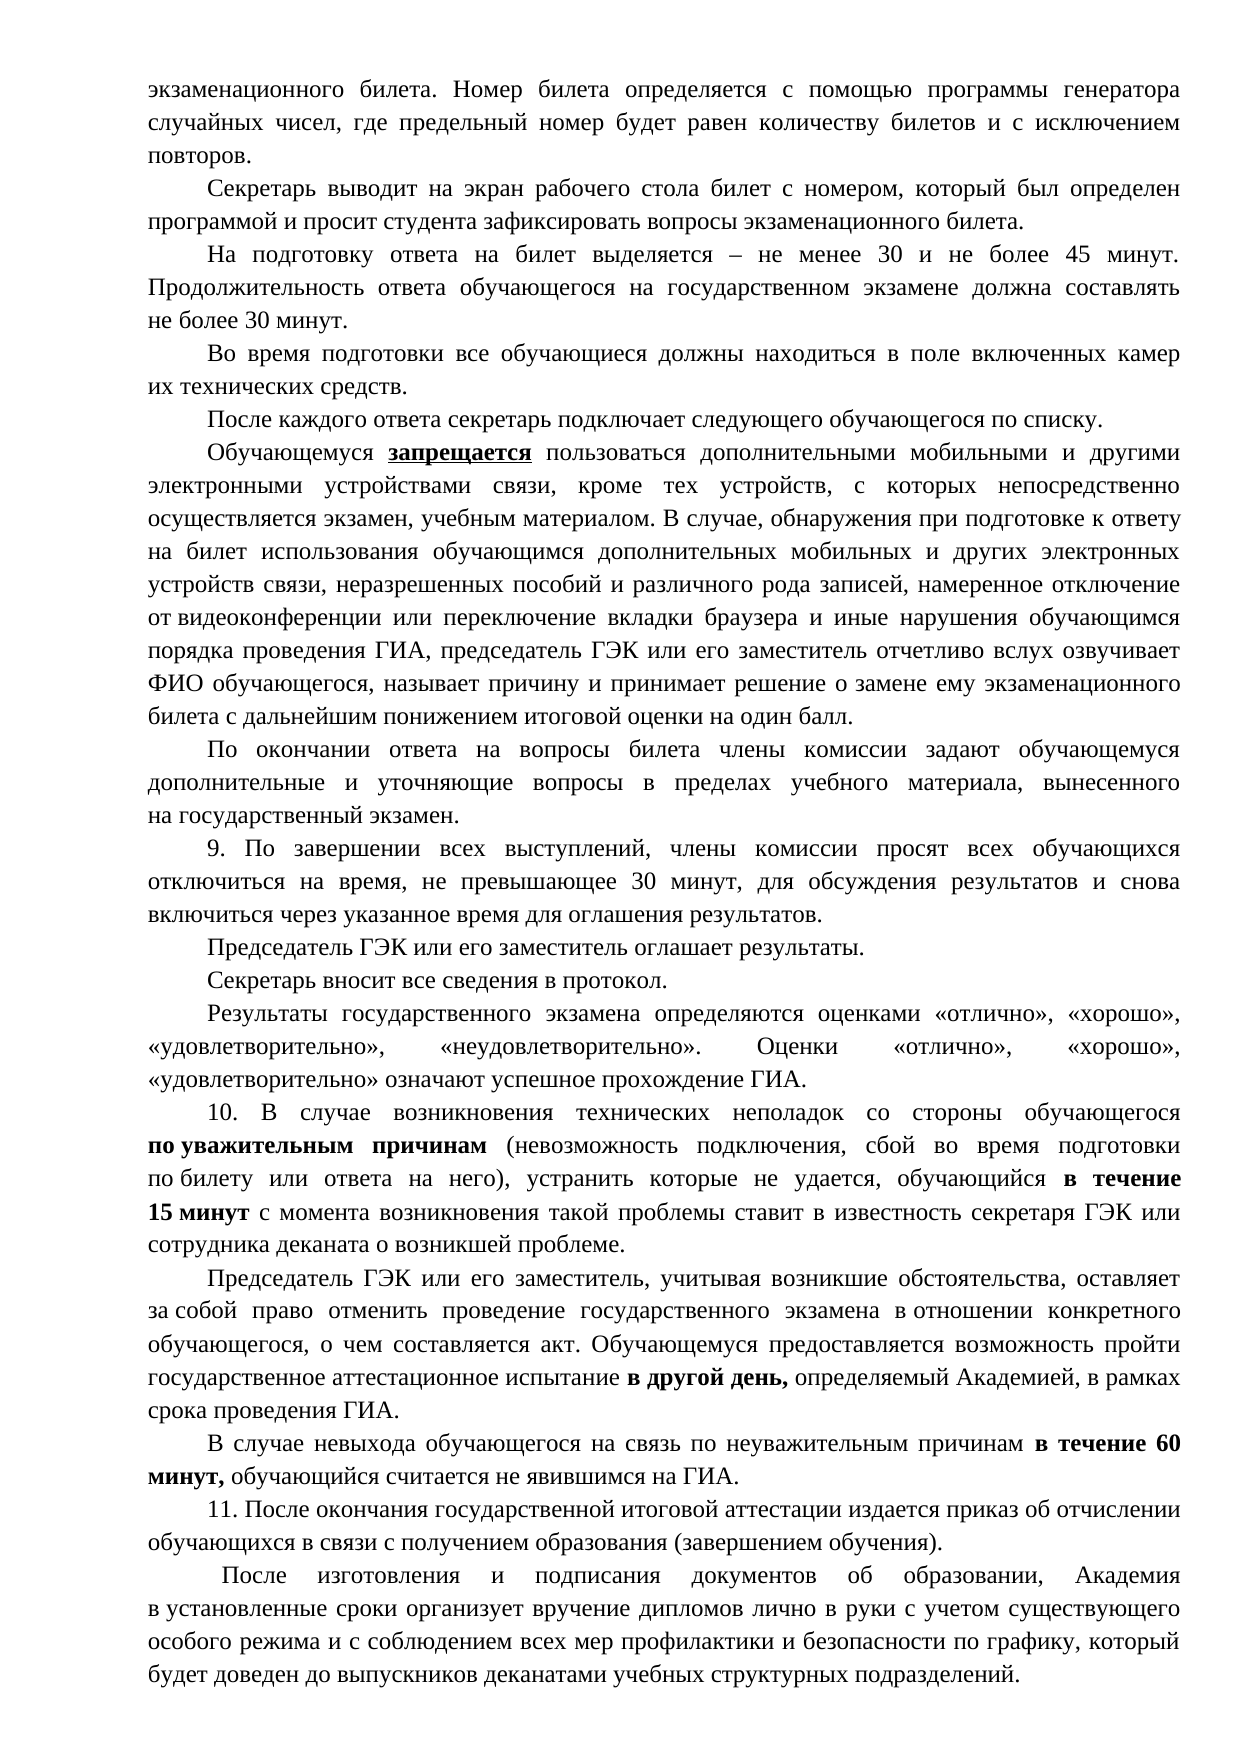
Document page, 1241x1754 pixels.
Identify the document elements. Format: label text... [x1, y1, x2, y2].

text По окончании ответа на вопросы билета члены комиссии задают обучающемуся дополнительные и уточняющие вопросы в пределах учебного материала, вынесенного на государственный экзамен. [148, 734, 1181, 829]
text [148, 74, 1181, 169]
text Обучающемуся запрещается пользоваться дополнительными мобильными и другими электронными устройствами связи, кроме тех устройств, с которых непосредственно осуществляется экзамен, учебным материалом. В случае, обнаружения при подготовке к ответу на билет использования обучающимся дополнительных мобильных и других электронных устройств связи, неразрешенных пособий и различного рода записей, намеренное отключение от видеоконференции или переключение вкладки браузера и иные нарушения обучающимся порядка проведения ГИА, председатель ГЭК или его заместитель отчетливо вслух озвучивает ФИО обучающегося, называет причину и принимает решение о замене ему экзаменационного билета с дальнейшим понижением итоговой оценки на один балл. [148, 437, 1181, 730]
list В случае невыхода обучающегося на связь по неуважительным причинам в течение 60 минут, обучающийся считается не явившимся на ГИА. [148, 1428, 1181, 1489]
list 11. После окончания государственной итоговой аттестации издается приказ об отчислении обучающихся в связи с получением образования (завершением обучения). [148, 1494, 1181, 1556]
text Секретарь выводит на экран рабочего стола билет с номером, который был определен программой и просит студента зафиксировать вопросы экзаменационного билета. [148, 173, 1181, 235]
text После изготовления и подписания документов об образовании, Академия в установленные сроки организует вручение дипломов лично в руки с учетом существующего особого режима и с соблюдением всех мер профилактики и безопасности по графику, который будет доведен до выпускников деканатами учебных структурных подразделений. [148, 1560, 1181, 1688]
text Секретарь вносит все сведения в протокол. [148, 965, 1181, 994]
text 9. По завершении всех выступлений, члены комиссии просят всех обучающихся отключиться на время, не превышающее 30 минут, для обсуждения результатов и снова включиться через указанное время для оглашения результатов. [148, 833, 1181, 928]
text На подготовку ответа на билет выделяется – не менее 30 и не более 45 минут. Продолжительность ответа обучающегося на государственном экзамене должна составлять не более 30 минут. [148, 239, 1181, 334]
list 10. В случае возникновения технических неполадок со стороны обучающегося по уважительным причинам (невозможность подключения, сбой во время подготовки по билету или ответа на него), устранить которые не удается, обучающийся в течение 15 минут с момента возникновения такой проблемы ставит в известность секретаря ГЭК или сотрудника деканата о возникшей проблеме. [148, 1097, 1181, 1258]
list Председатель ГЭК или его заместитель, учитывая возникшие обстоятельства, оставляет за собой право отменить проведение государственного экзамена в отношении конкретного обучающегося, о чем составляется акт. Обучающемуся предоставляется возможность пройти государственное аттестационное испытание в другой день, определяемый Академией, в рамках срока проведения ГИА. [148, 1263, 1181, 1423]
text После каждого ответа секретарь подключает следующего обучающегося по списку. [148, 404, 1181, 433]
text Результаты государственного экзамена определяются оценками «отлично», «хорошо», «удовлетворительно», «неудовлетворительно». Оценки «отлично», «хорошо», «удовлетворительно» означают успешное прохождение ГИА. [148, 998, 1181, 1093]
text Во время подготовки все обучающиеся должны находиться в поле включенных камер их технических средств. [148, 338, 1181, 400]
text Председатель ГЭК или его заместитель оглашает результаты. [148, 932, 1181, 961]
